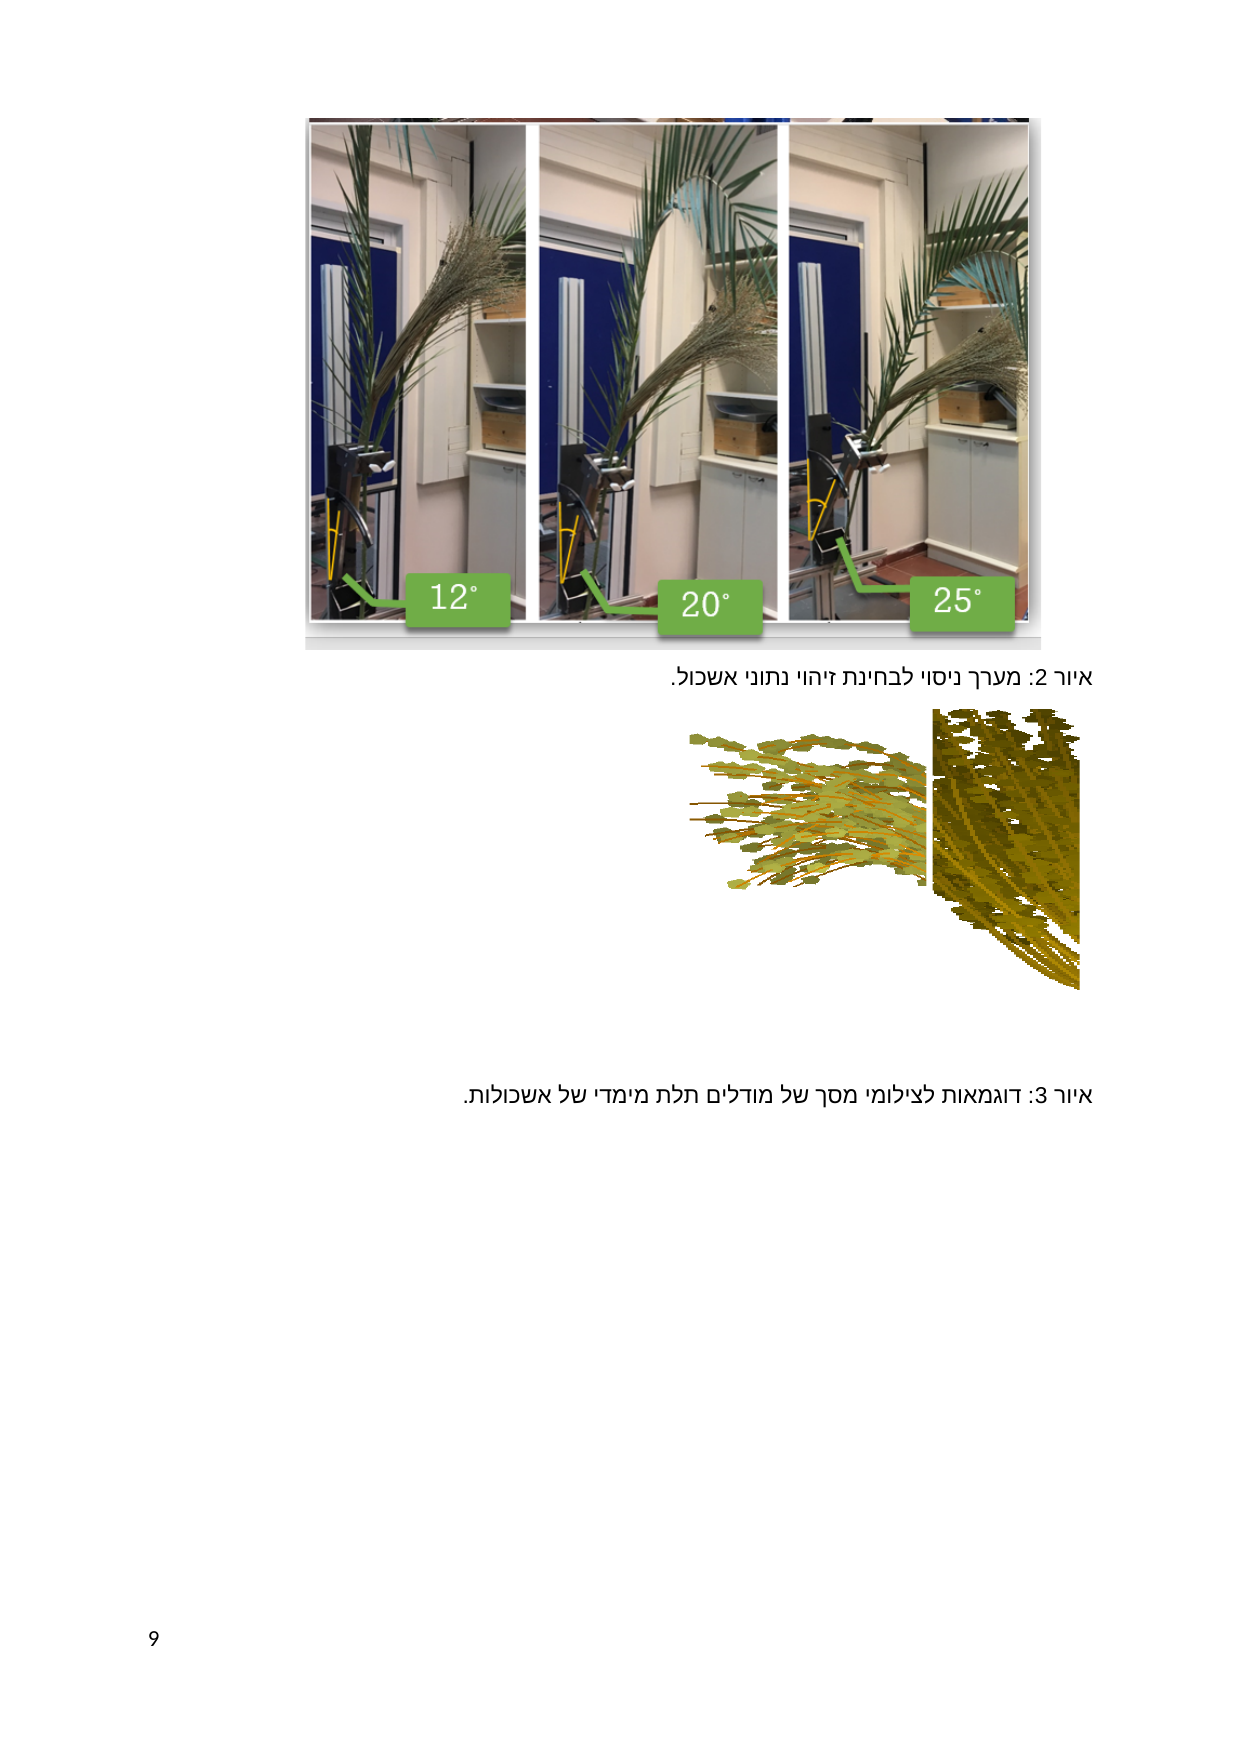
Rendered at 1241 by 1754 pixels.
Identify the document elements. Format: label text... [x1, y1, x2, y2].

text איור 3: דוגמאות לצילומי מסך של מודלים תלת מימדי של אשכולות. [148, 1082, 1092, 1108]
picture [689, 709, 927, 1064]
text איור 2: מערך ניסוי לבחינת זיהוי נתוני אשכול. [148, 664, 1092, 690]
picture [932, 709, 1080, 1062]
picture [305, 118, 1042, 650]
